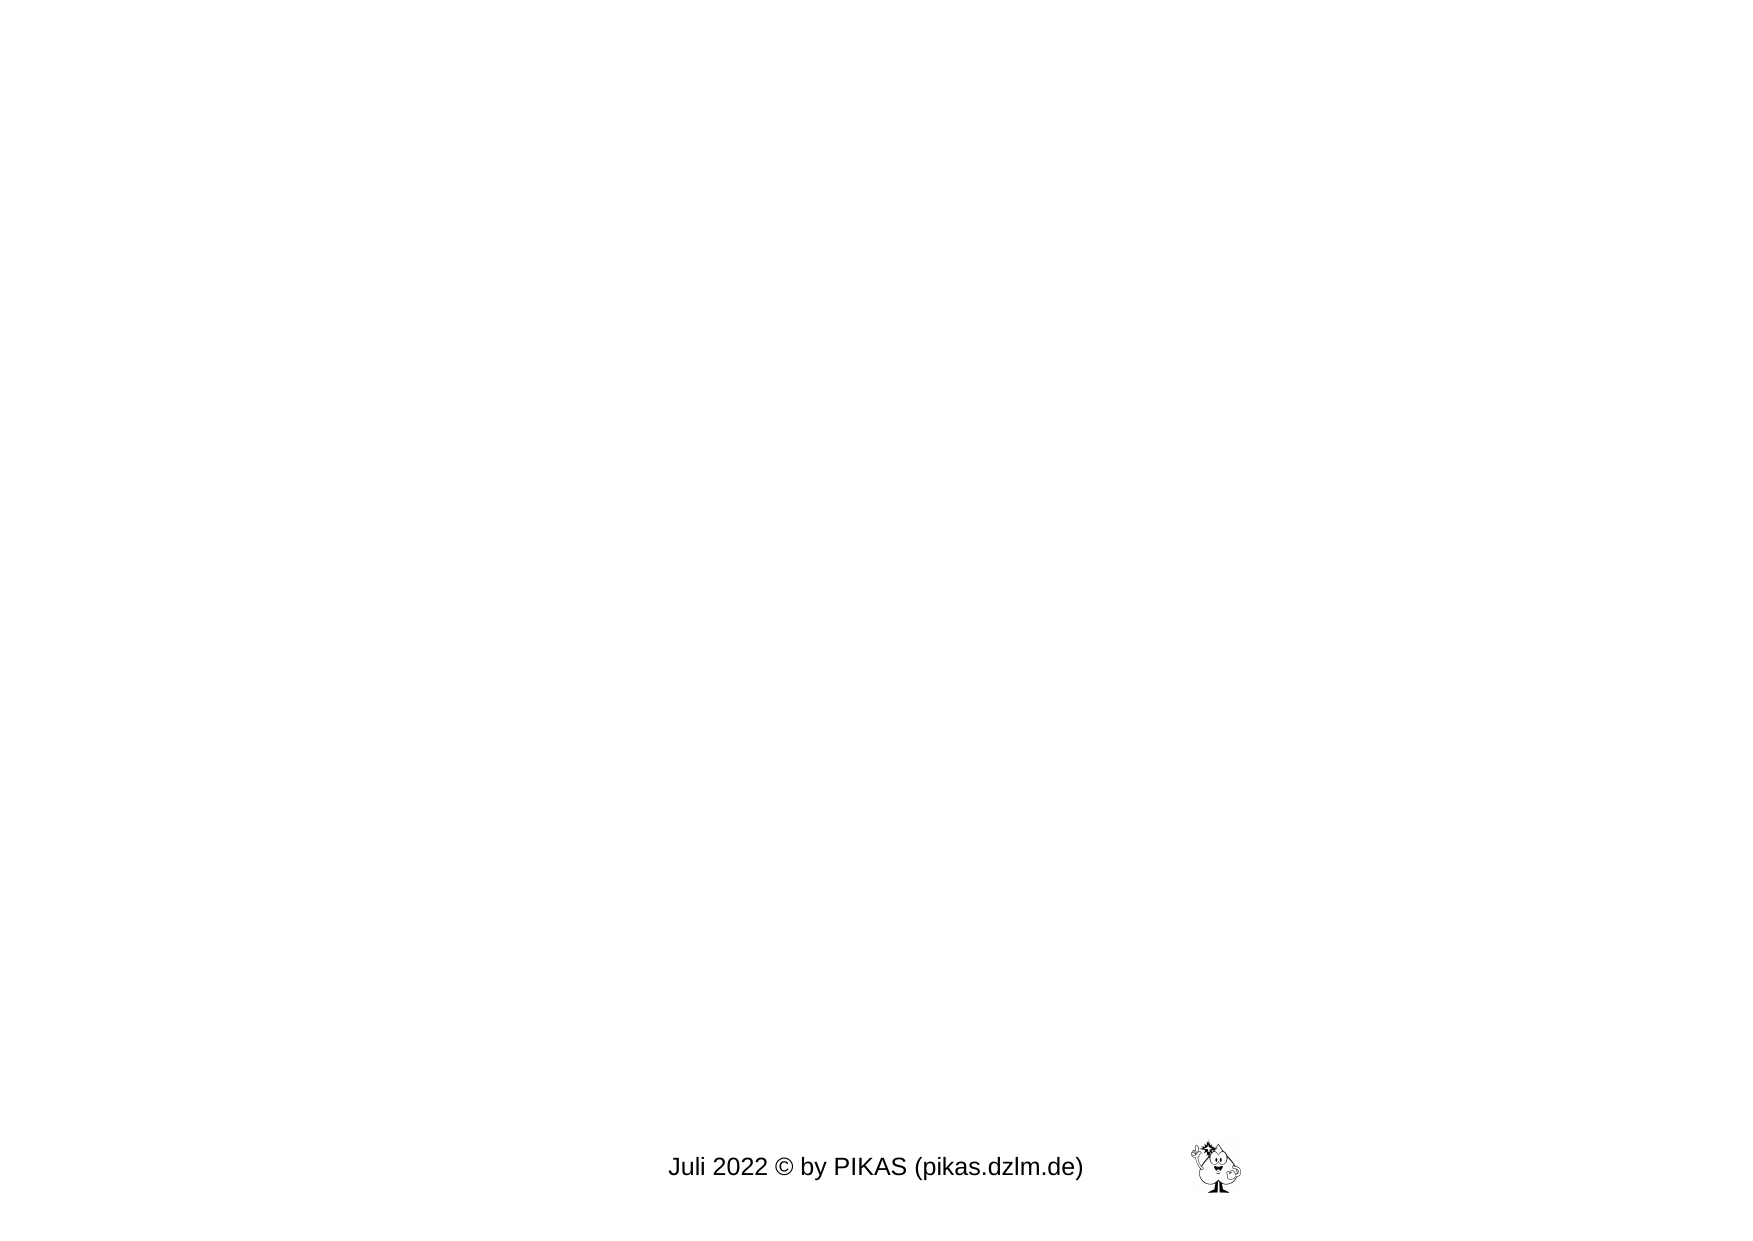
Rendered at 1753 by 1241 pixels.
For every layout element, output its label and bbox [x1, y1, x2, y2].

picture [1191, 1139, 1241, 1193]
